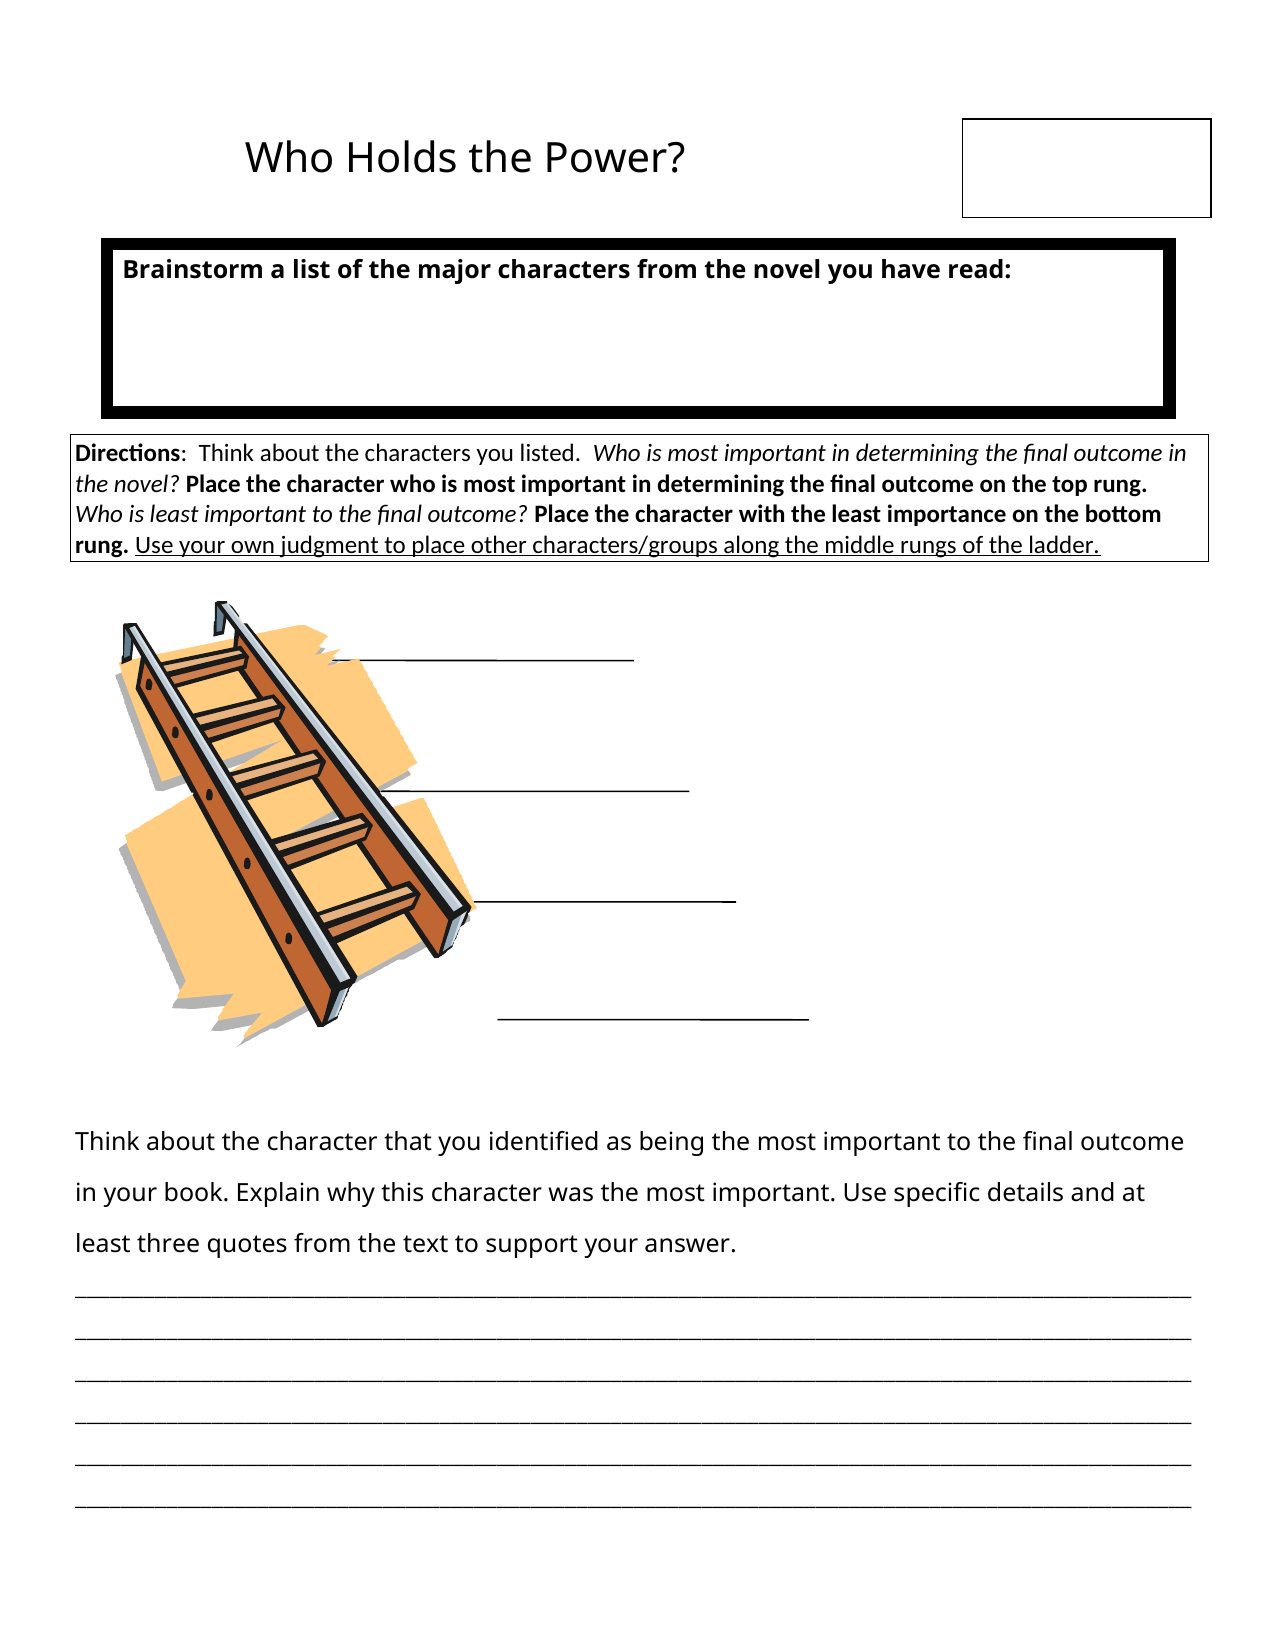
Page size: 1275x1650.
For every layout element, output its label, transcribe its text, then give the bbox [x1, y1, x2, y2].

text Directions: Think about the characters you listed. Who is most important in determining the final outcome in the novel? Place the character who is most important in determining the final outcome on the top rung. Who is least important to the final outcome? Place the character with the least importance on the bottom rung. Use your own judgment to place other characters/groups along the middle rungs of the ladder. [71, 435, 1208, 561]
text Think about the character that you identified as being the most important to the final outcome in your book. Explain why this character was the most important. Use specific details and at least three quotes from the text to support your answer. ____________________________________________________________________________________________________________________________________________________________________________________________________________________________________________________________________________________________________________________________________________________________________________________________________________________________________________________________________________________________________________________________________________________________________________________________________________ [75, 1123, 1200, 1511]
